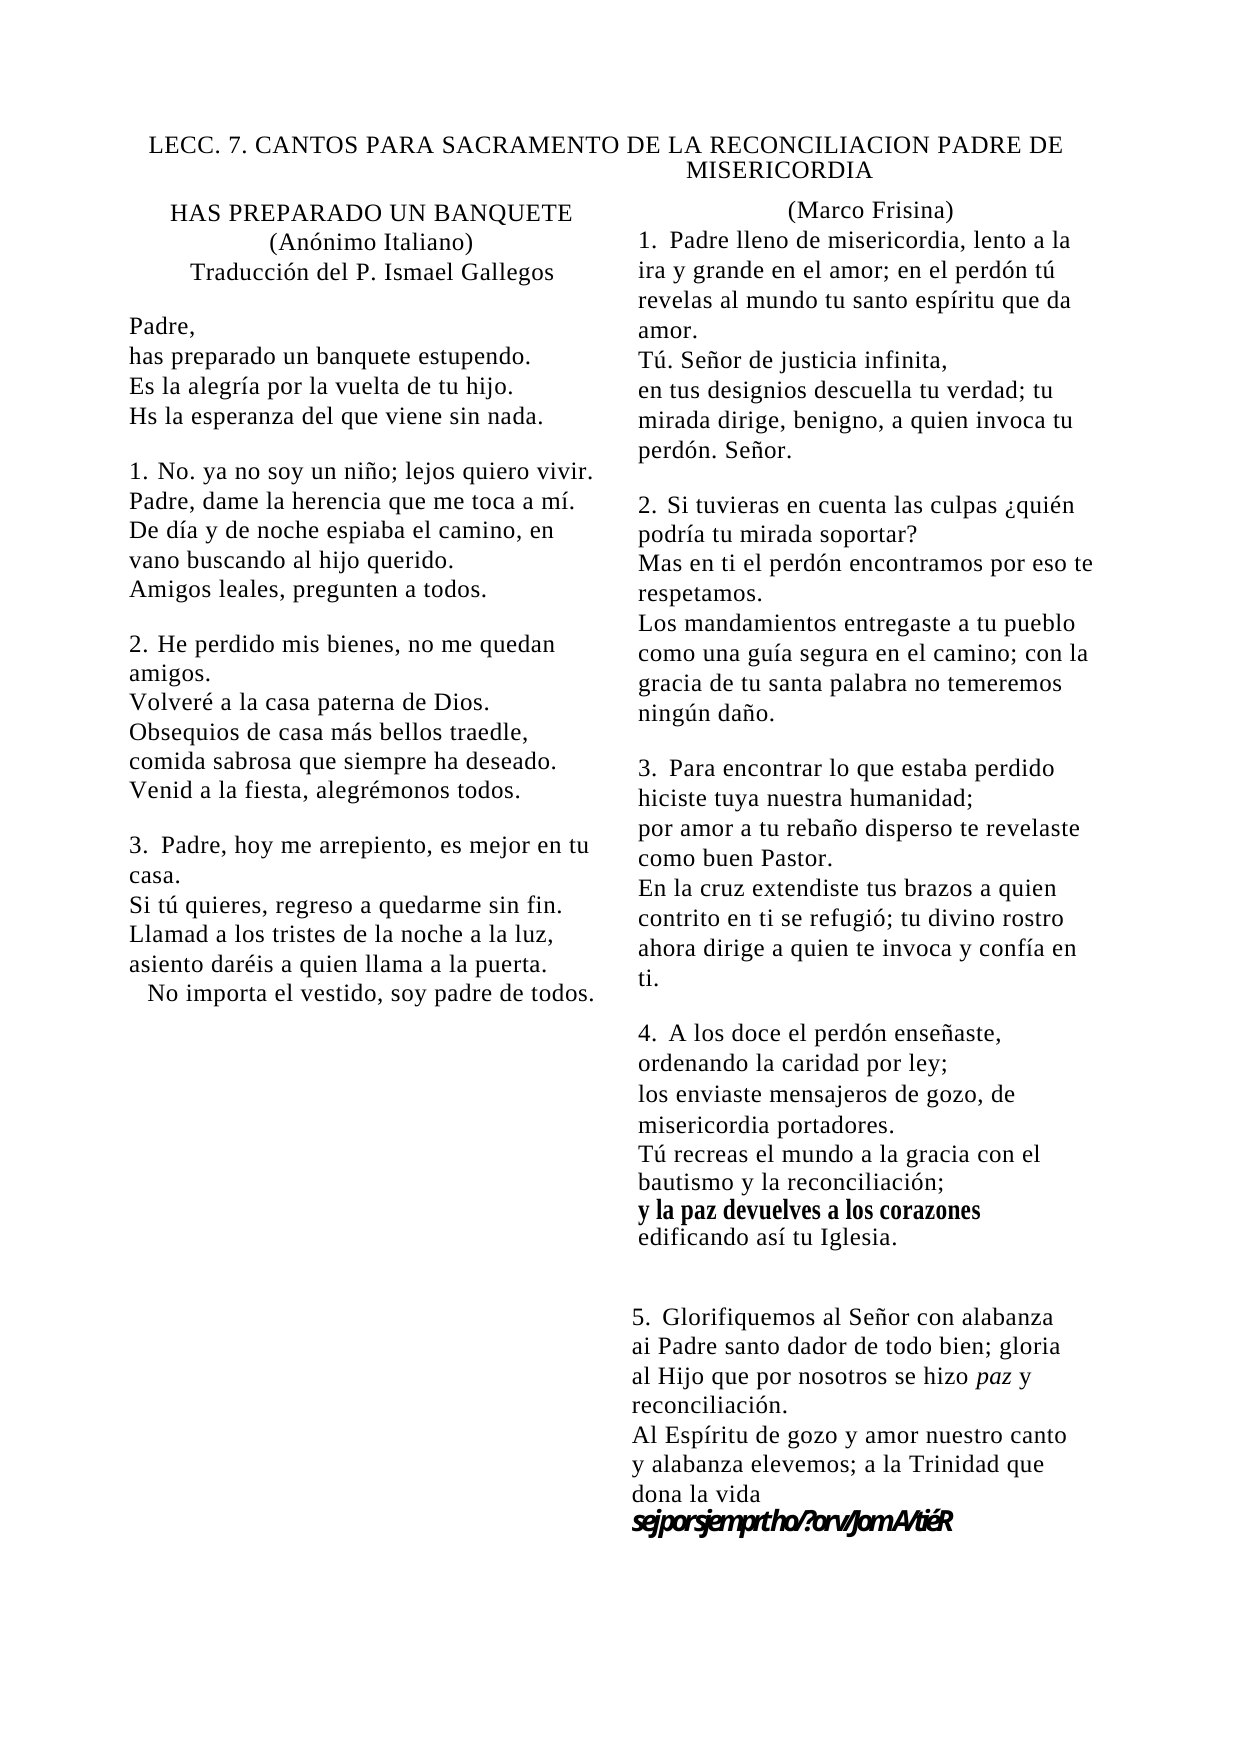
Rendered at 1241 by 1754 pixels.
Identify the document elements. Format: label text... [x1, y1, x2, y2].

text por amor a tu rebaño disperso te revelaste como buen Pastor. [638, 813, 1100, 873]
text Si tú quieres, regreso a quedarme sin fin. Llamad a los tristes de la noche a la luz, asiento daréis a quien llama a la puerta. [129, 889, 607, 978]
text Tú recreas el mundo a la gracia con el bautismo y la reconciliación; [638, 1139, 1100, 1196]
list Padre, hoy me arrepiento, es mejor en tu casa. [129, 829, 607, 889]
list Si tuvieras en cuenta las culpas ¿quién podría tu mirada soportar? [638, 491, 1100, 548]
text HAS PREPARADO UN BANQUETE [129, 198, 614, 227]
list A los doce el perdón enseñaste, ordenando la caridad por ley; [638, 1018, 1100, 1077]
text Traducción del P. Ismael Gallegos [131, 257, 614, 286]
text Los mandamientos entregaste a tu pueblo como una guía segura en el camino; con la gracia de tu santa palabra no temeremos ningún daño. [638, 607, 1100, 727]
text No importa el vestido, soy padre de todos. [129, 978, 614, 1007]
text Tú. Señor de justicia infinita, [638, 345, 1110, 375]
text en tus designios descuella tu verdad; tu mirada dirige, benigno, a quien invoca tu perdón. Señor. [638, 375, 1100, 465]
text Mas en ti el perdón encontramos por eso te respetamos. [638, 548, 1100, 607]
text sej por sjemprt ho/?or v/Jom A/tiéR [632, 1508, 1118, 1537]
text Hs la esperanza del que viene sin nada. [129, 401, 614, 431]
text Volveré a la casa paterna de Dios. Obsequios de casa más bellos traedle, comida sabrosa que siempre ha deseado. Venid a la fiesta, alegrémonos todos. [129, 687, 607, 805]
text Amigos leales, pregunten a todos. [129, 574, 614, 604]
list Para encontrar lo que estaba perdido hiciste tuya nuestra humanidad; [638, 752, 1100, 813]
text los enviaste mensajeros de gozo, de misericordia portadores. [638, 1077, 1100, 1139]
text has preparado un banquete estupendo. [129, 341, 614, 371]
text LECC. 7. CANTOS PARA SACRAMENTO DE LA RECONCILIACION PADRE DE MISERICORDIA [148, 133, 1109, 183]
text (Marco Frisina) [636, 195, 1106, 225]
text y la paz devuelves a los corazones [638, 1196, 1110, 1226]
list No. ya no soy un niño; lejos quiero vivir. [129, 456, 607, 486]
list He perdido mis bienes, no me quedan amigos. [129, 629, 607, 687]
list Glorifiquemos al Señor con alabanza ai Padre santo dador de todo bien; gloria al Hijo que por nosotros se hizo paz y reconciliación. [632, 1302, 1078, 1420]
text Padre, [129, 311, 614, 341]
text En la cruz extendiste tus brazos a quien contrito en ti se refugió; tu divino rostro ahora dirige a quien te invoca y confía en ti. [638, 873, 1100, 993]
text edificando así tu Iglesia. [638, 1226, 1110, 1251]
text Padre, dame la herencia que me toca a mí. De día y de noche espiaba el camino, en vano buscando al hijo querido. [129, 486, 607, 574]
text Es la alegría por la vuelta de tu hijo. [129, 371, 614, 401]
list Padre lleno de misericordia, lento a la ira y grande en el amor; en el perdón tú revelas al mundo tu santo espíritu que da amor. [638, 225, 1100, 345]
text (Anónimo Italiano) [129, 227, 614, 257]
text Al Espíritu de gozo y amor nuestro canto y alabanza elevemos; a la Trinidad que dona la vida [632, 1420, 1078, 1508]
